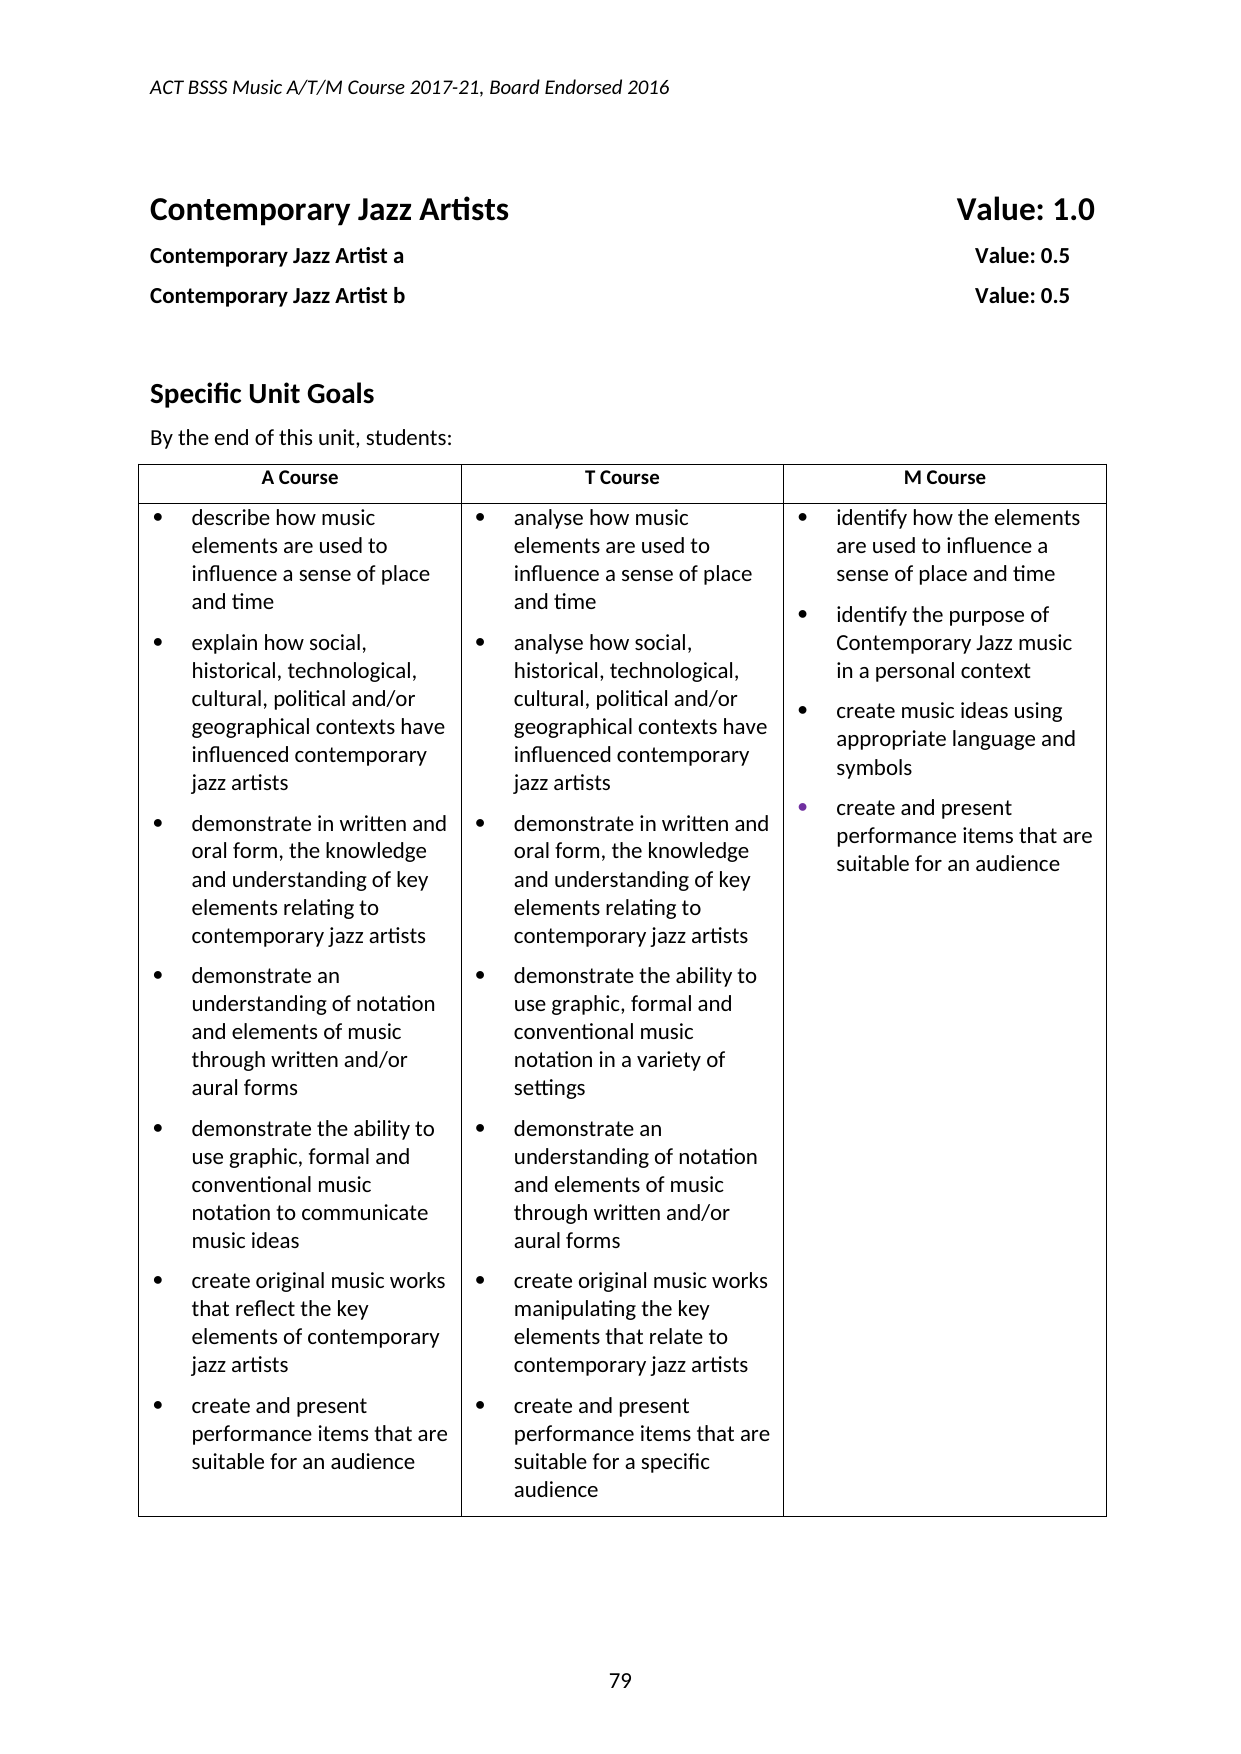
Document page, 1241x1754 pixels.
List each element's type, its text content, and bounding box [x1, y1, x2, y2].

subtitle Specific Unit Goals [150, 375, 1090, 410]
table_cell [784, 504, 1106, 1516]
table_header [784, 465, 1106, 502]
subtitle Contemporary Jazz Artists Value: 1.0 [150, 187, 1090, 228]
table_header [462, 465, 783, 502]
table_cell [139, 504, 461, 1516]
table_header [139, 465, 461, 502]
text By the end of this unit, students: [150, 423, 1090, 451]
text Contemporary Jazz Artist b Value: 0.5 [150, 281, 1090, 309]
text Contemporary Jazz Artist a Value: 0.5 [150, 241, 1090, 269]
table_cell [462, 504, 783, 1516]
